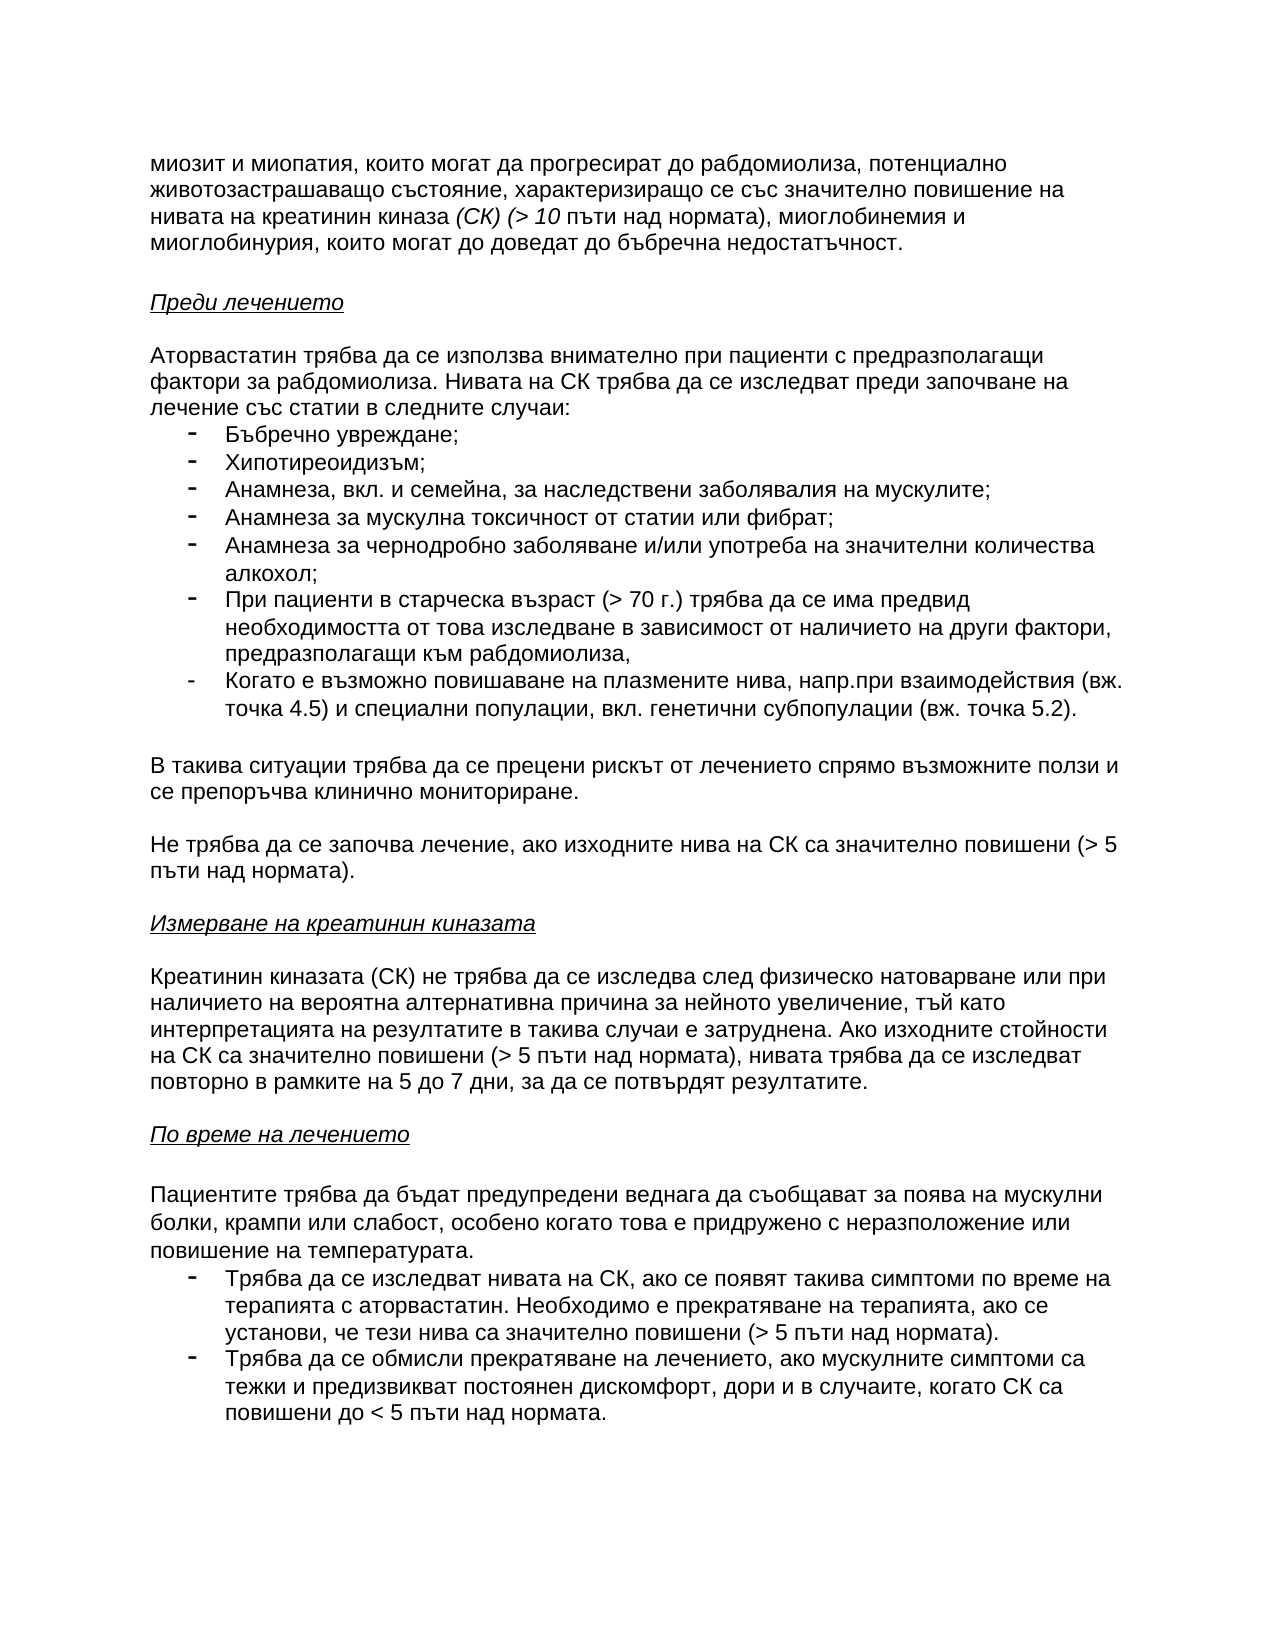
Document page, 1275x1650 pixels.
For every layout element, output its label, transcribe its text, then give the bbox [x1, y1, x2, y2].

list Хипотиреоидизъм; [187, 448, 1125, 476]
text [150, 150, 1125, 255]
text Креатинин киназата (СК) не трябва да се изследва след физическо натоварване или при наличието на вероятна алтернативна причина за нейното увеличение, тъй като интерпретацията на резултатите в такива случаи е затруднена. Ако изходните стойности на СК са значително повишени (> 5 пъти над нормата), нивата трябва да се изследват повторно в рамките на 5 до 7 дни, за да се потвърдят резултатите. [150, 963, 1125, 1094]
list Анамнеза за мускулна токсичност от статии или фибрат; [187, 504, 1125, 532]
list Анамнеза за чернодробно заболяване и/или употреба на значителни количества алкохол; [187, 532, 1125, 586]
text По време на лечението [150, 1121, 1125, 1147]
text Не трябва да се започва лечение, ако изходните нива на СК са значително повишени (> 5 пъти над нормата). [150, 831, 1125, 884]
list Когато е възможно повишаване на плазмените нива, напр.при взаимодействия (вж. точка 4.5) и специални популации, вкл. генетични субпопулации (вж. точка 5.2). [187, 667, 1125, 721]
text Измерване на креатинин киназата [150, 910, 1125, 936]
list Анамнеза, вкл. и семейна, за наследствени заболявалия на мускулите; [187, 476, 1125, 504]
list Трябва да се обмисли прекратяване на лечението, ако мускулните симптоми са тежки и предизвикват постоянен дискомфорт, дори и в случаите, когато СК са повишени до < 5 пъти над нормата. [187, 1345, 1125, 1426]
list При пациенти в старческа възраст (> 70 г.) трябва да се има предвид необходимостта от това изследване в зависимост от наличието на други фактори, предразполагащи към рабдомиолиза, [187, 586, 1125, 667]
list Бъбречно увреждане; [187, 421, 1125, 448]
text Преди лечението [150, 289, 1125, 315]
text Пациентите трябва да бъдат предупредени веднага да съобщават за поява на мускулни болки, крампи или слабост, особено когато това е придружено с неразположение или повишение на температурата. [150, 1181, 1125, 1263]
list Трябва да се изследват нивата на СК, ако се появят такива симптоми по време на терапията с аторвастатин. Необходимо е прекратяване на терапията, ако се установи, че тези нива са значително повишени (> 5 пъти над нормата). [187, 1264, 1125, 1345]
text Аторвастатин трябва да се използва внимателно при пациенти с предразполагащи фактори за рабдомиолиза. Нивата на СК трябва да се изследват преди започване на лечение със статии в следните случаи: [150, 342, 1125, 421]
text В такива ситуации трябва да се прецени рискът от лечението спрямо възможните ползи и се препоръчва клинично мониториране. [150, 752, 1125, 805]
